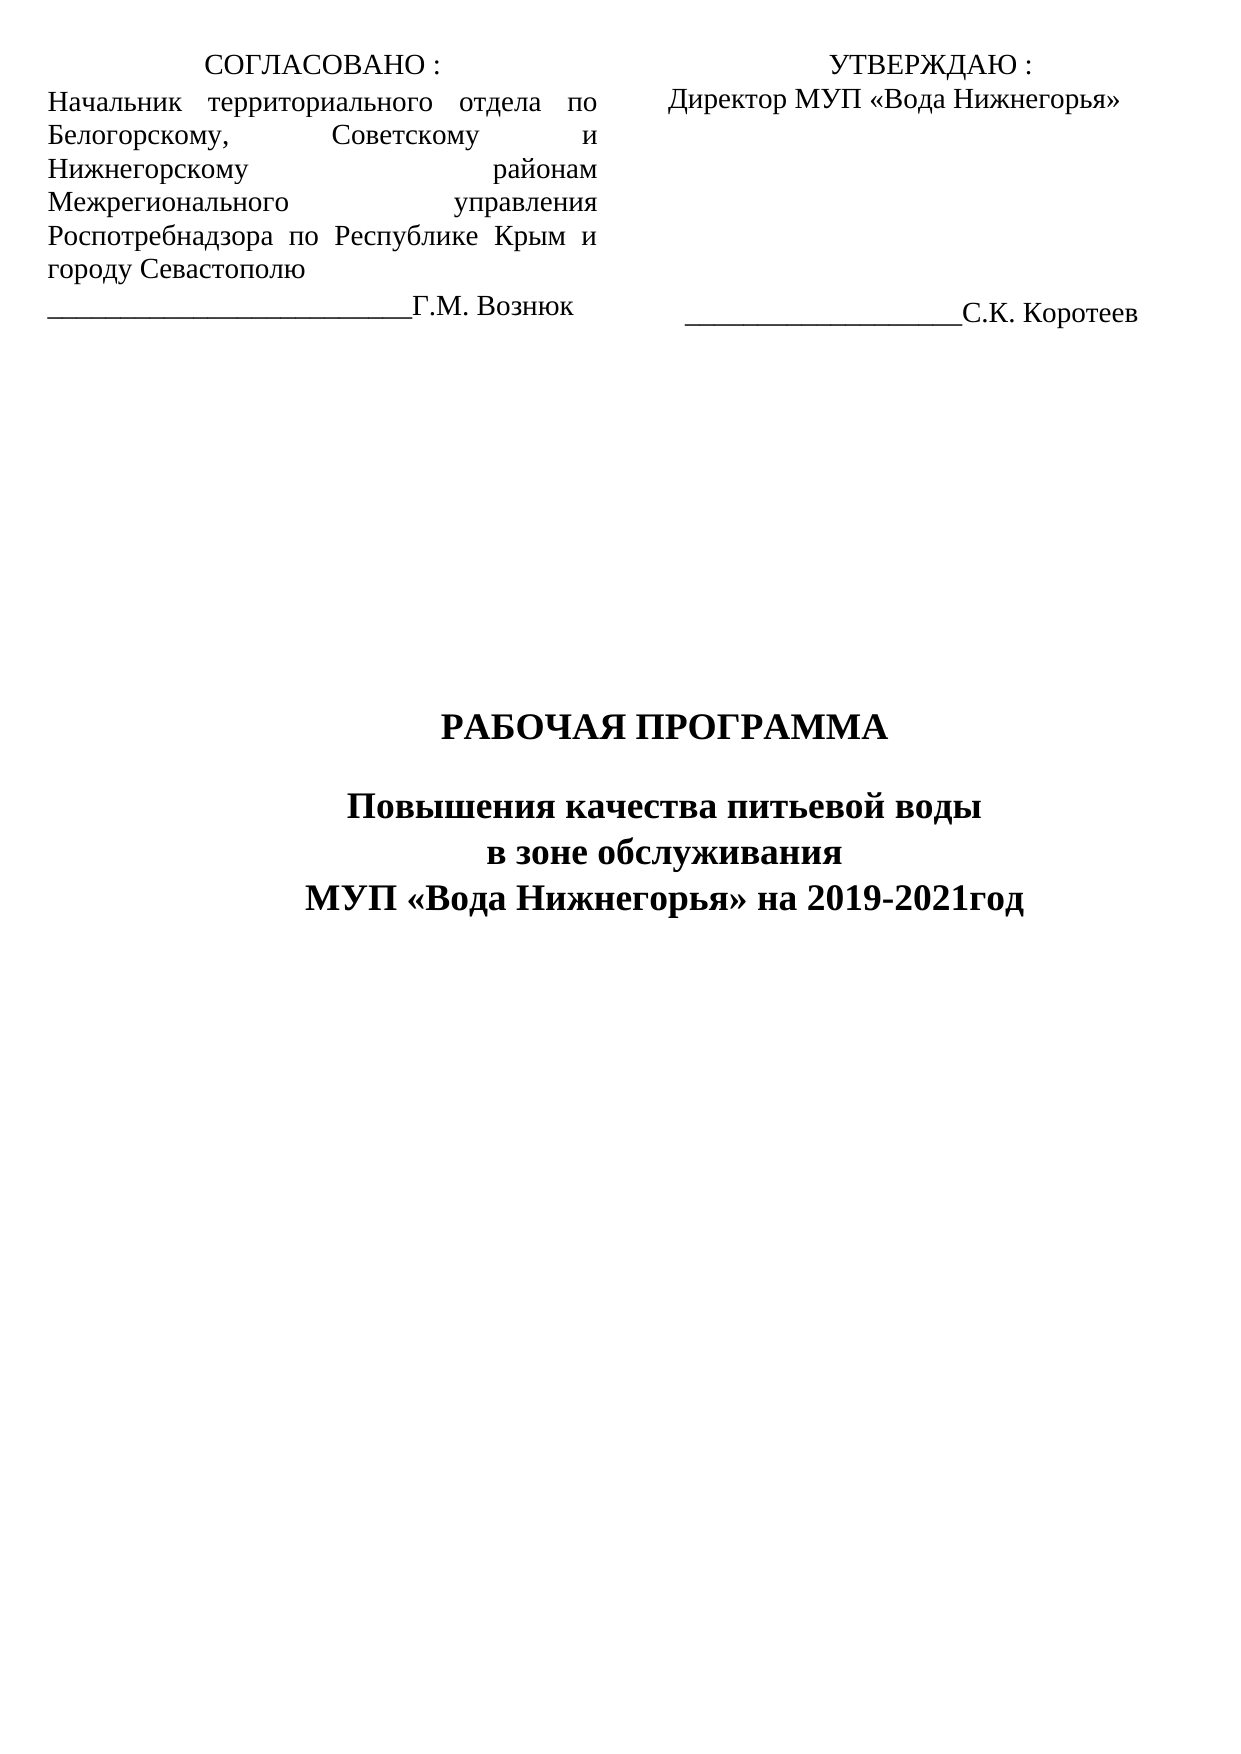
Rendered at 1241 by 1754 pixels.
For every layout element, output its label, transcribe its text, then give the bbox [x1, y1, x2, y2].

text в зоне обслуживания [177, 829, 1152, 873]
table_header СОГЛАСОВАНО : Начальник территориального отдела по Белогорскому, Советскому и Нижнегорскому районам Межрегионального управления Роспотребнадзора по Республике Крым и городу Севастополю _________________________Г.М. Вознюк [0, 44, 609, 375]
table_header УТВЕРЖДАЮ : Директор МУП «Вода Нижнегорья» ___________________С.К. Коротеев [609, 44, 1187, 375]
text Повышения качества питьевой воды [177, 783, 1152, 827]
text МУП «Вода Нижнегорья» на 2019-2021год [177, 876, 1152, 919]
text РАБОЧАЯ ПРОГРАММА [177, 705, 1152, 748]
